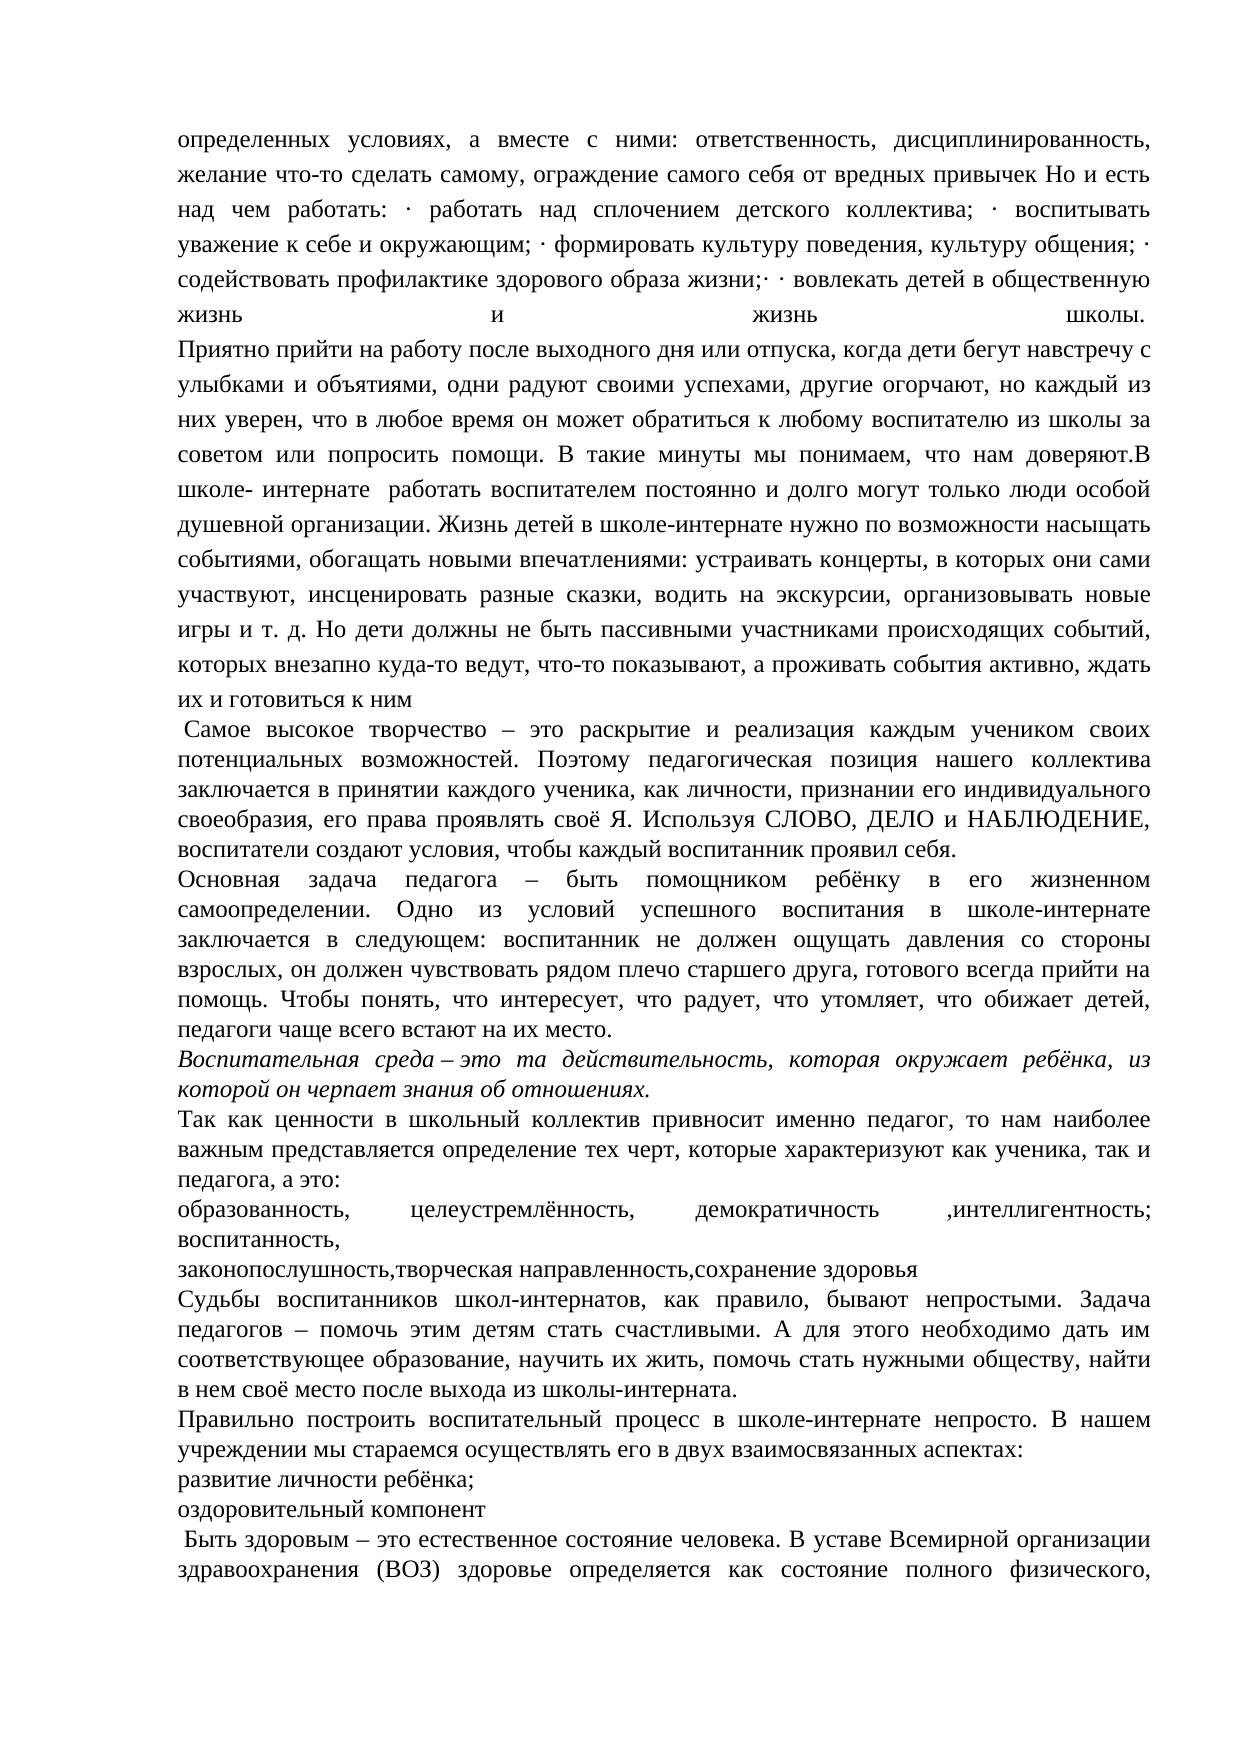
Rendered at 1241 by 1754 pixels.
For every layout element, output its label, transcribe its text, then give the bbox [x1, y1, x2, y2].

text законопослушность,творческая направленность,сохранение здоровья [177, 1253, 1152, 1283]
text Судьбы воспитанников школ-интернатов, как правило, бывают непростыми. Задача педагогов – помочь этим детям стать счастливыми. А для этого необходимо дать им соответствующее образование, научить их жить, помочь стать нужными обществу, найти в нем своё место после выхода из школы-интерната. [177, 1283, 1152, 1403]
text Самое высокое творчество – это раскрытие и реализация каждым учеником своих потенциальных возможностей. Поэтому педагогическая позиция нашего коллектива заключается в принятии каждого ученика, как личности, признании его индивидуального своеобразия, его права проявлять своё Я. Используя СЛОВО, ДЕЛО и НАБЛЮДЕНИЕ, воспитатели создают условия, чтобы каждый воспитанник проявил себя. [177, 713, 1152, 863]
text Основная задача педагога – быть помощником ребёнку в его жизненном самоопределении. Одно из условий успешного воспитания в школе-интернате заключается в следующем: воспитанник не должен ощущать давления со стороны взрослых, он должен чувствовать рядом плечо старшего друга, готового всегда прийти на помощь. Чтобы понять, что интересует, что радует, что утомляет, что обижает детей, педагоги чаще всего встают на их место. [177, 863, 1152, 1043]
text Так как ценности в школьный коллектив привносит именно педагог, то нам наиболее важным представляется определение тех черт, которые характеризуют как ученика, так и педагога, а это: [177, 1103, 1152, 1193]
text Правильно построить воспитательный процесс в школе-интернате непросто. В нашем учреждении мы стараемся осуществлять его в двух взаимосвязанных аспектах: [177, 1403, 1152, 1463]
text оздоровительный компонент [177, 1493, 1152, 1523]
text развитие личности ребёнка; [177, 1463, 1152, 1493]
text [177, 1523, 1152, 1583]
text образованность, целеустремлённость, демократичность ,интеллигентность; воспитанность, [177, 1193, 1152, 1253]
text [177, 118, 1152, 713]
text Воспитательная среда – это та действительность, которая окружает ребёнка, из которой он черпает знания об отношениях. [177, 1043, 1152, 1103]
